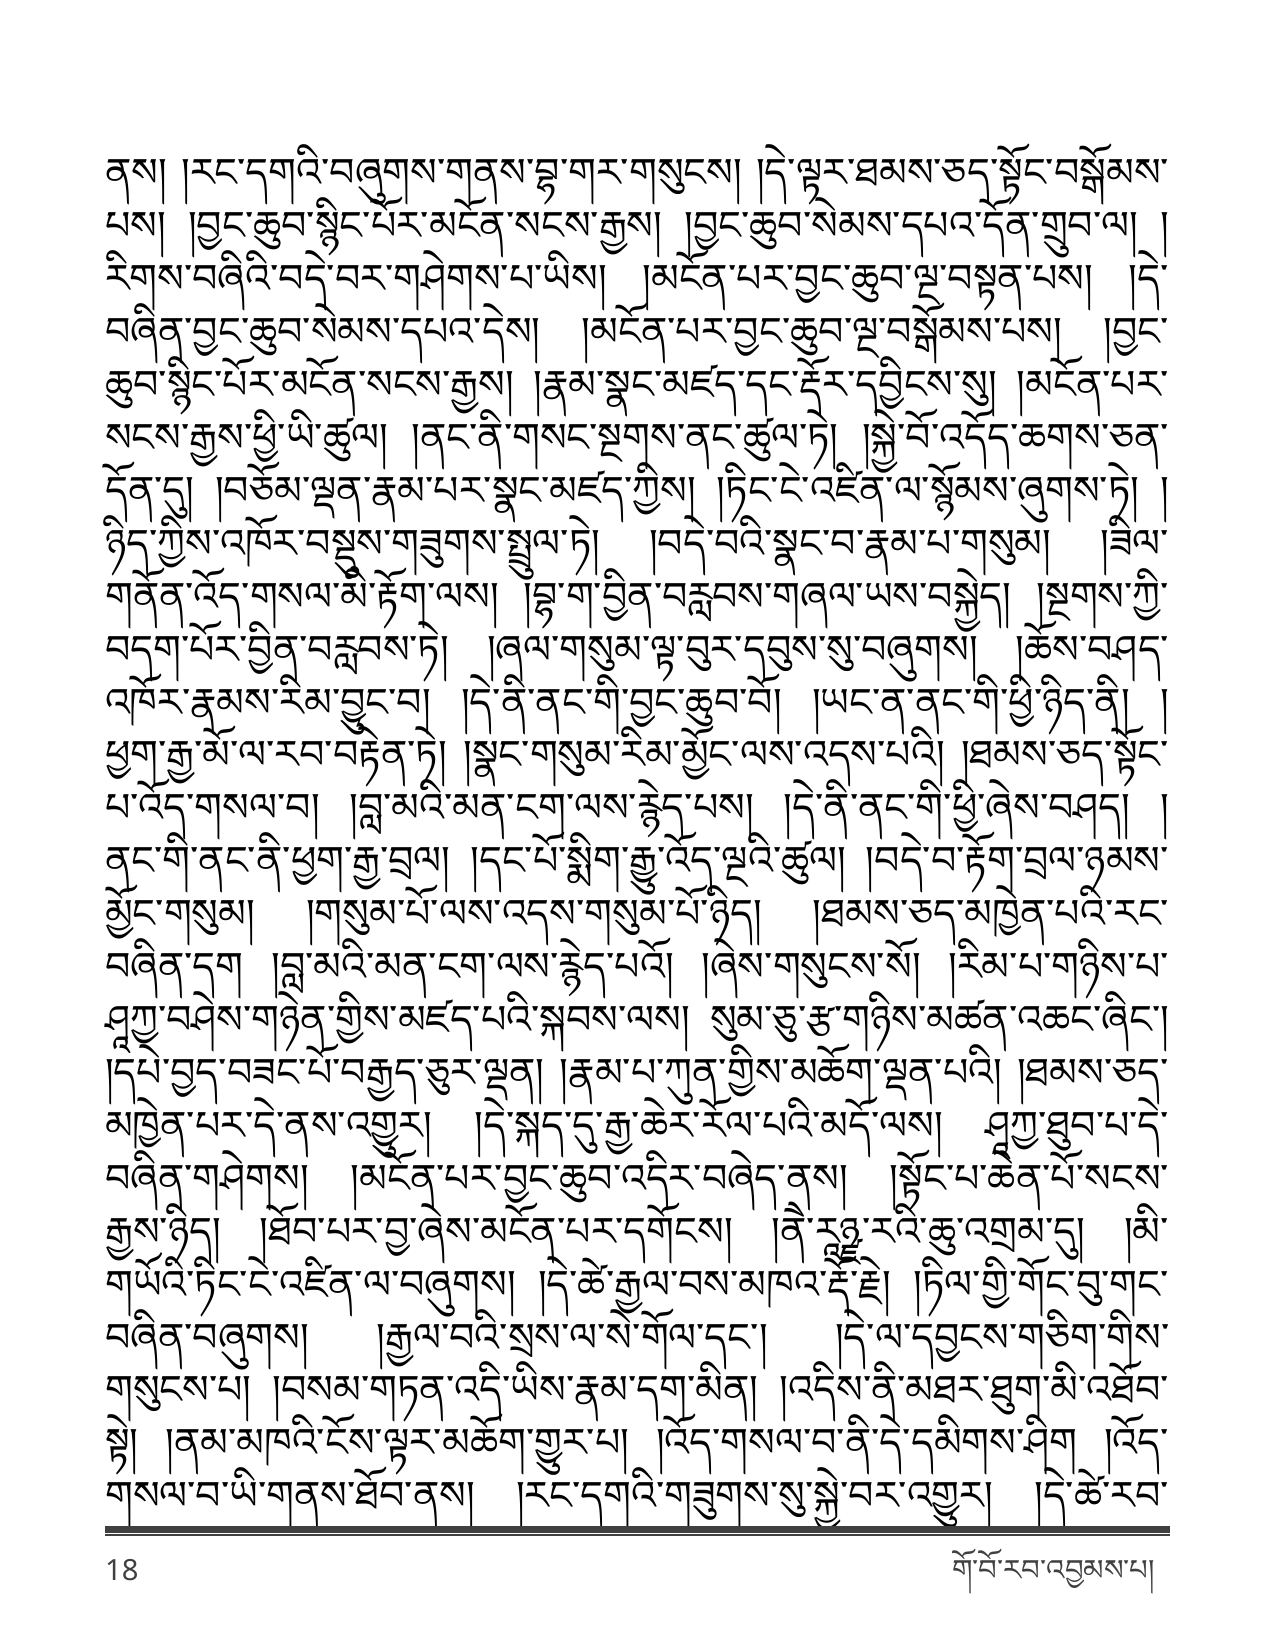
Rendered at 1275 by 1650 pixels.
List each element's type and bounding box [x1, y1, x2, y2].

text [105, 150, 1170, 1519]
